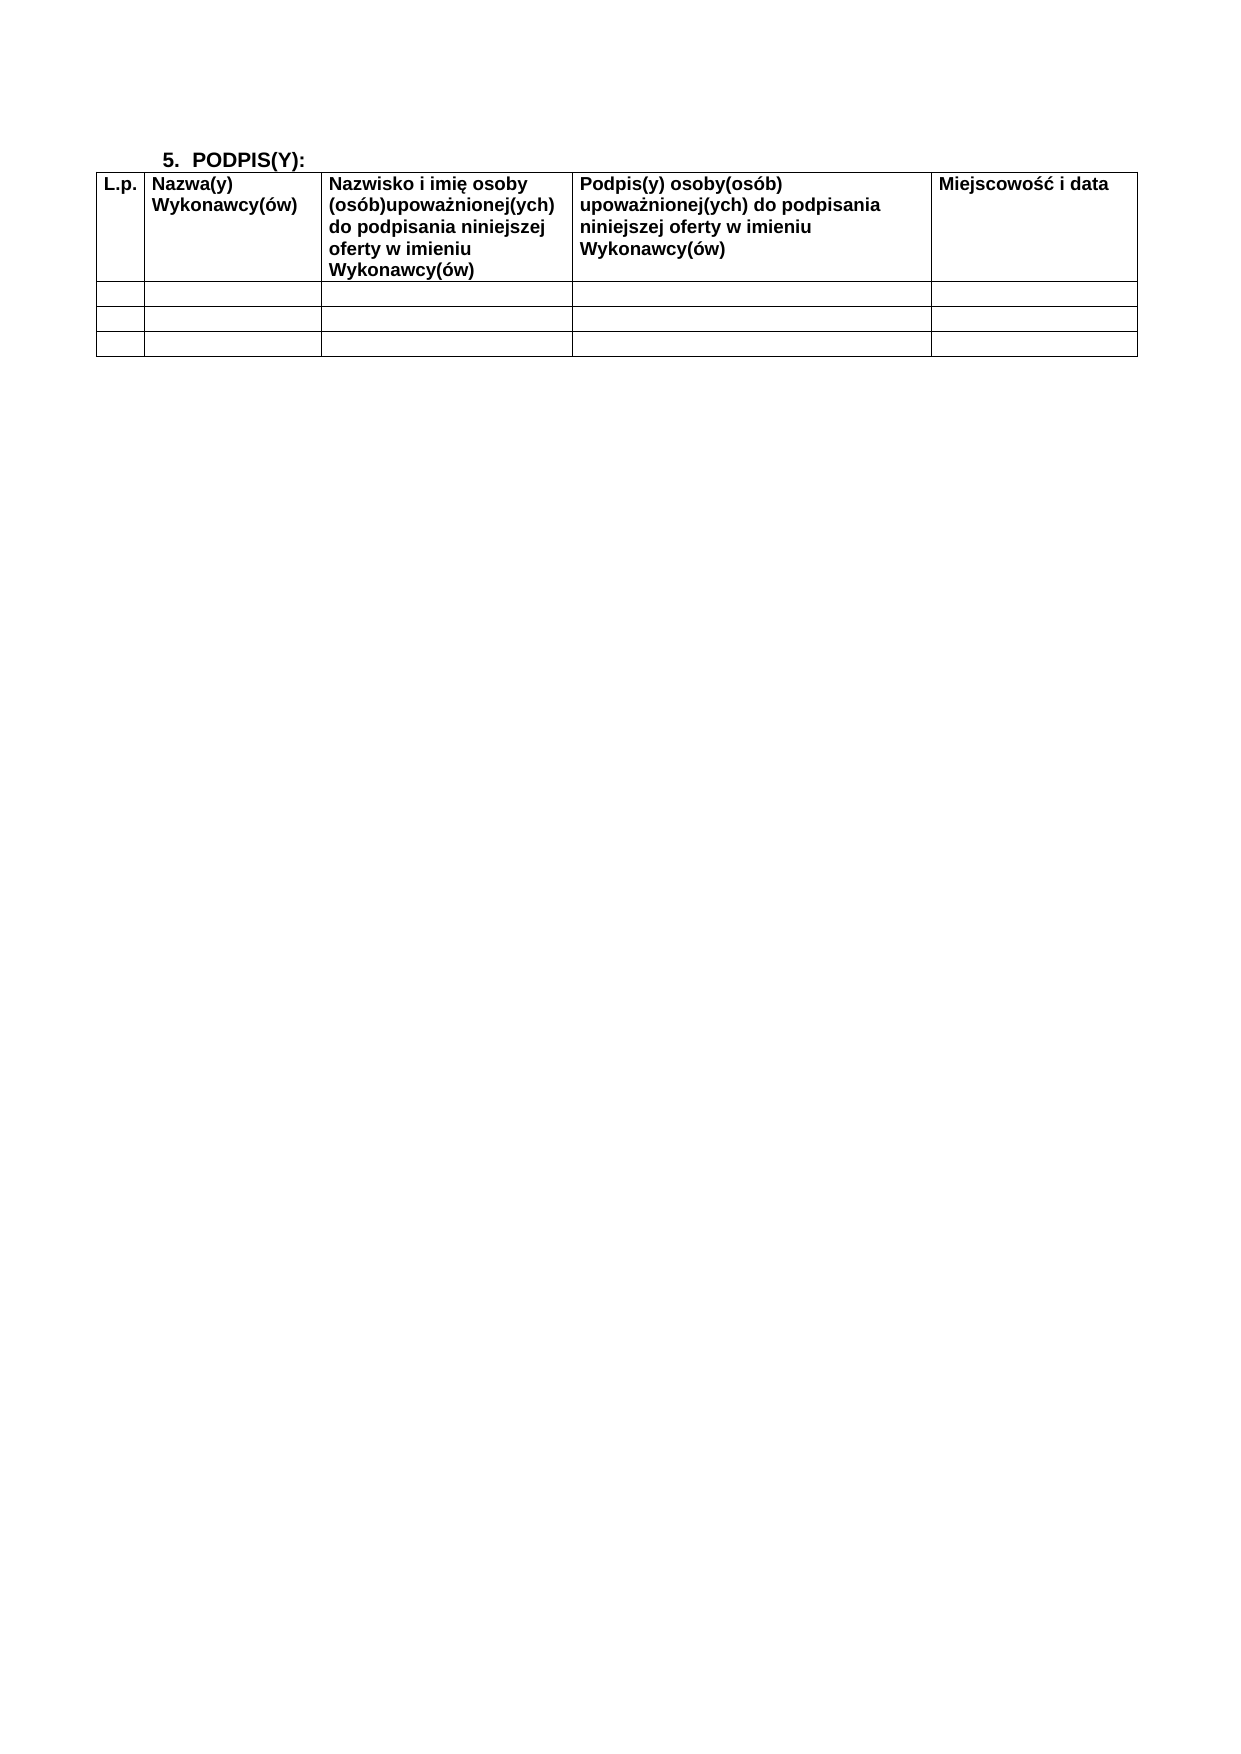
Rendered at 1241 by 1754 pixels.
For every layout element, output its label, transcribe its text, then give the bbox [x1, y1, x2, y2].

table_cell [145, 307, 321, 331]
table_cell [932, 332, 1137, 356]
table_cell [322, 332, 572, 356]
table_cell [322, 282, 572, 306]
table_cell [97, 307, 144, 331]
table_cell [322, 307, 572, 331]
table_header Nazwisko i imię osoby (osób)upoważnionej(ych) do podpisania niniejszej oferty w imieniu Wykonawcy(ów) [322, 173, 572, 281]
table_header Miejscowość i data [932, 173, 1137, 281]
list PODPIS(Y): [162, 148, 1092, 172]
table_cell [573, 307, 931, 331]
table_header Nazwa(y) Wykonawcy(ów) [145, 173, 321, 281]
table_header Podpis(y) osoby(osób) upoważnionej(ych) do podpisania niniejszej oferty w imieniu Wykonawcy(ów) [573, 173, 931, 281]
table_cell [145, 332, 321, 356]
table_cell [932, 282, 1137, 306]
table_cell [932, 307, 1137, 331]
table_header L.p. [97, 173, 144, 281]
table_cell [573, 282, 931, 306]
table_cell [97, 282, 144, 306]
table_cell [97, 332, 144, 356]
table_cell [145, 282, 321, 306]
table_cell [573, 332, 931, 356]
